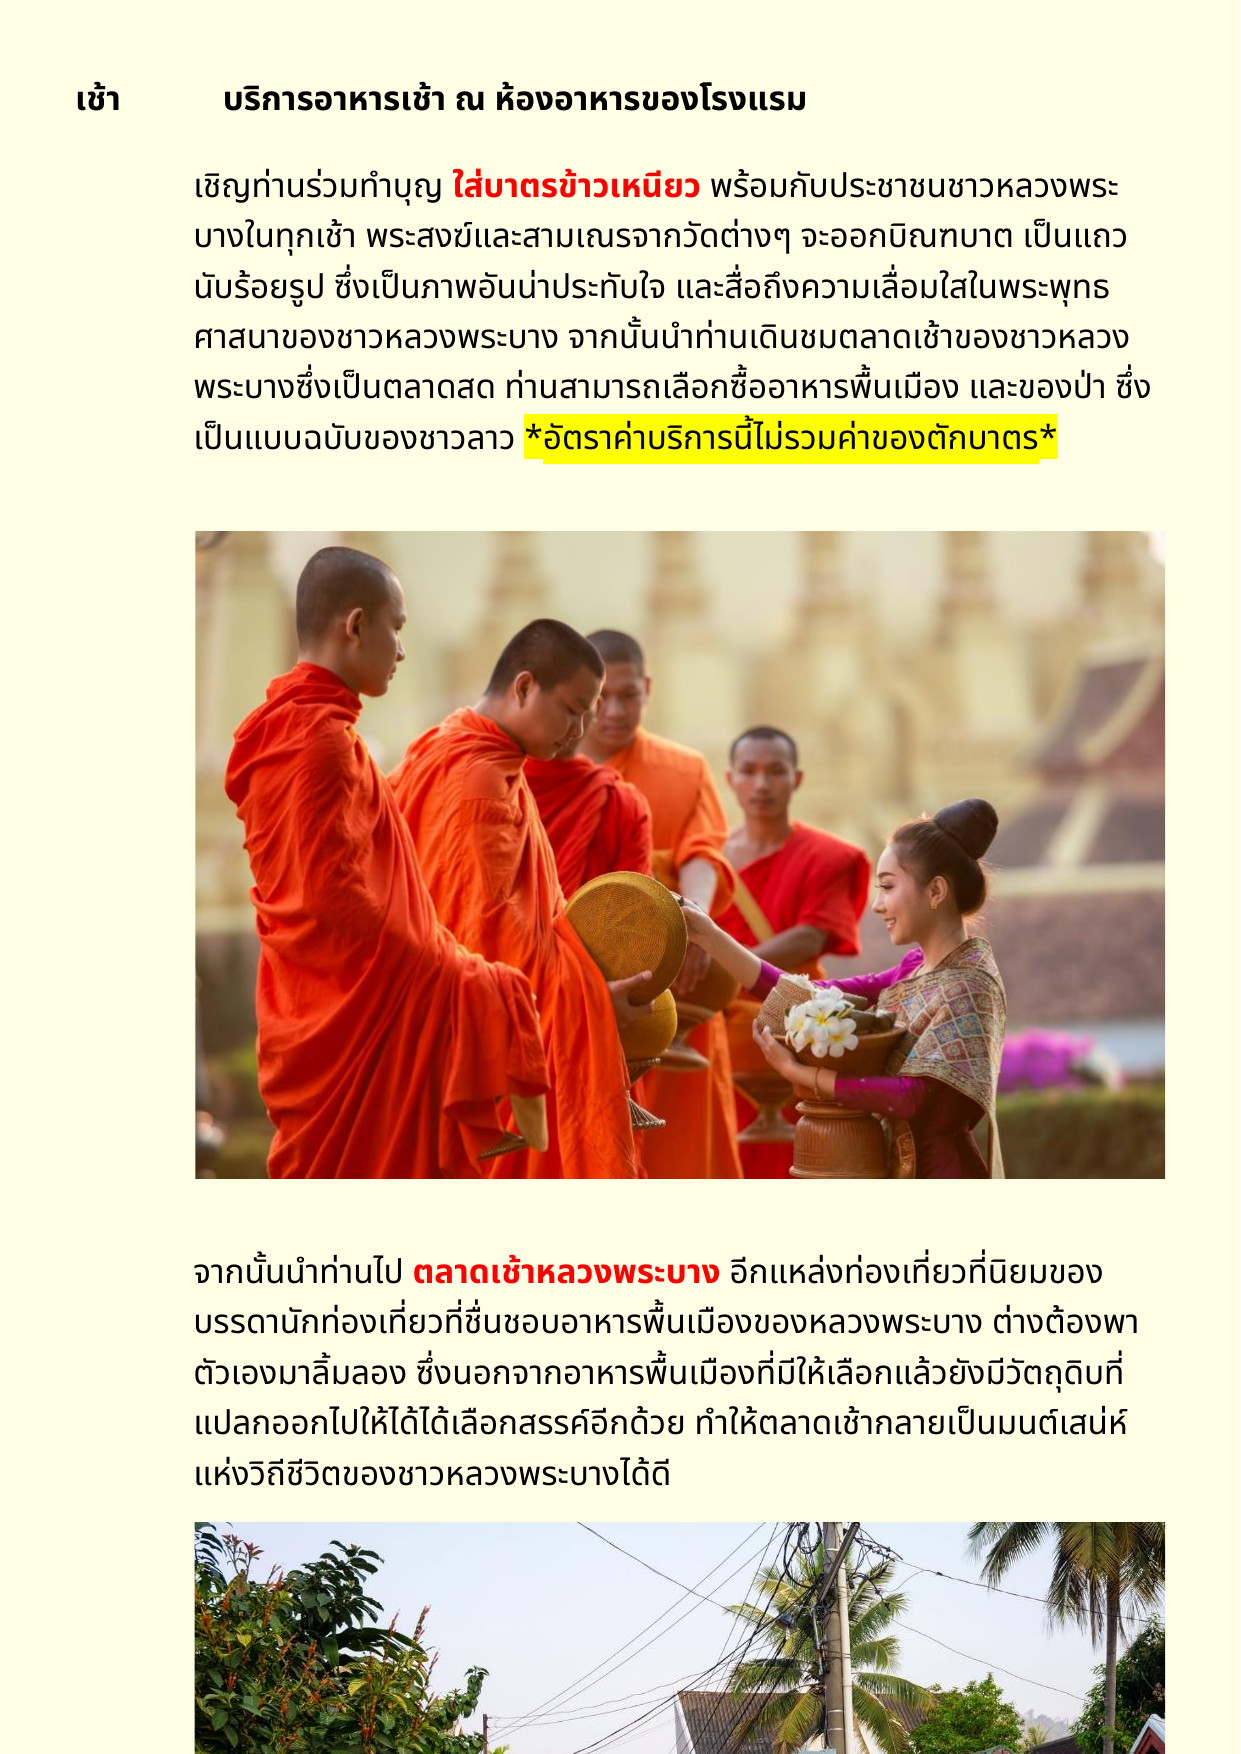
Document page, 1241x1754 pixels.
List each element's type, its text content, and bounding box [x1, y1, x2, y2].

text เชิญท่านร่วมทำบุญ ใส่บาตรข้าวเหนียว พร้อมกับประชาชนชาวหลวงพระบางในทุกเช้า พระสงฆ์และสามเณรจากวัดต่างๆ จะออกบิณฑบาต เป็นแถวนับร้อยรูป ซึ่งเป็นภาพอันน่าประทับใจ และสื่อถึงความเลื่อมใสในพระพุทธศาสนาของชาวหลวงพระบาง จากนั้นนำท่านเดินชมตลาดเช้าของชาวหลวงพระบางซึ่งเป็นตลาดสด ท่านสามารถเลือกซื้ออาหารพื้นเมือง และของป่า ซึ่งเป็นแบบฉบับของชาวลาว *อัตราค่าบริการนี้ไม่รวมค่าของตักบาตร* [193, 162, 1165, 464]
text จากนั้นนำท่านไป ตลาดเช้าหลวงพระบาง อีกแหล่งท่องเที่ยวที่นิยมของบรรดานักท่องเที่ยวที่ชื่นชอบอาหารพื้นเมืองของหลวงพระบาง ต่างต้องพาตัวเองมาลิ้มลอง ซึ่งนอกจากอาหารพื้นเมืองที่มีให้เลือกแล้วยังมีวัตถุดิบที่แปลกออกไปให้ได้ได้เลือกสรรค์อีกด้วย ทำให้ตลาดเช้ากลายเป็นมนต์เสน่ห์แห่งวิถีชีวิตของชาวหลวงพระบางได้ดี [193, 1248, 1165, 1500]
picture [195, 531, 1166, 1179]
text เช้า บริการอาหารเช้า ณ ห้องอาหารของโรงแรม [75, 75, 1165, 158]
picture [194, 1522, 1166, 1754]
